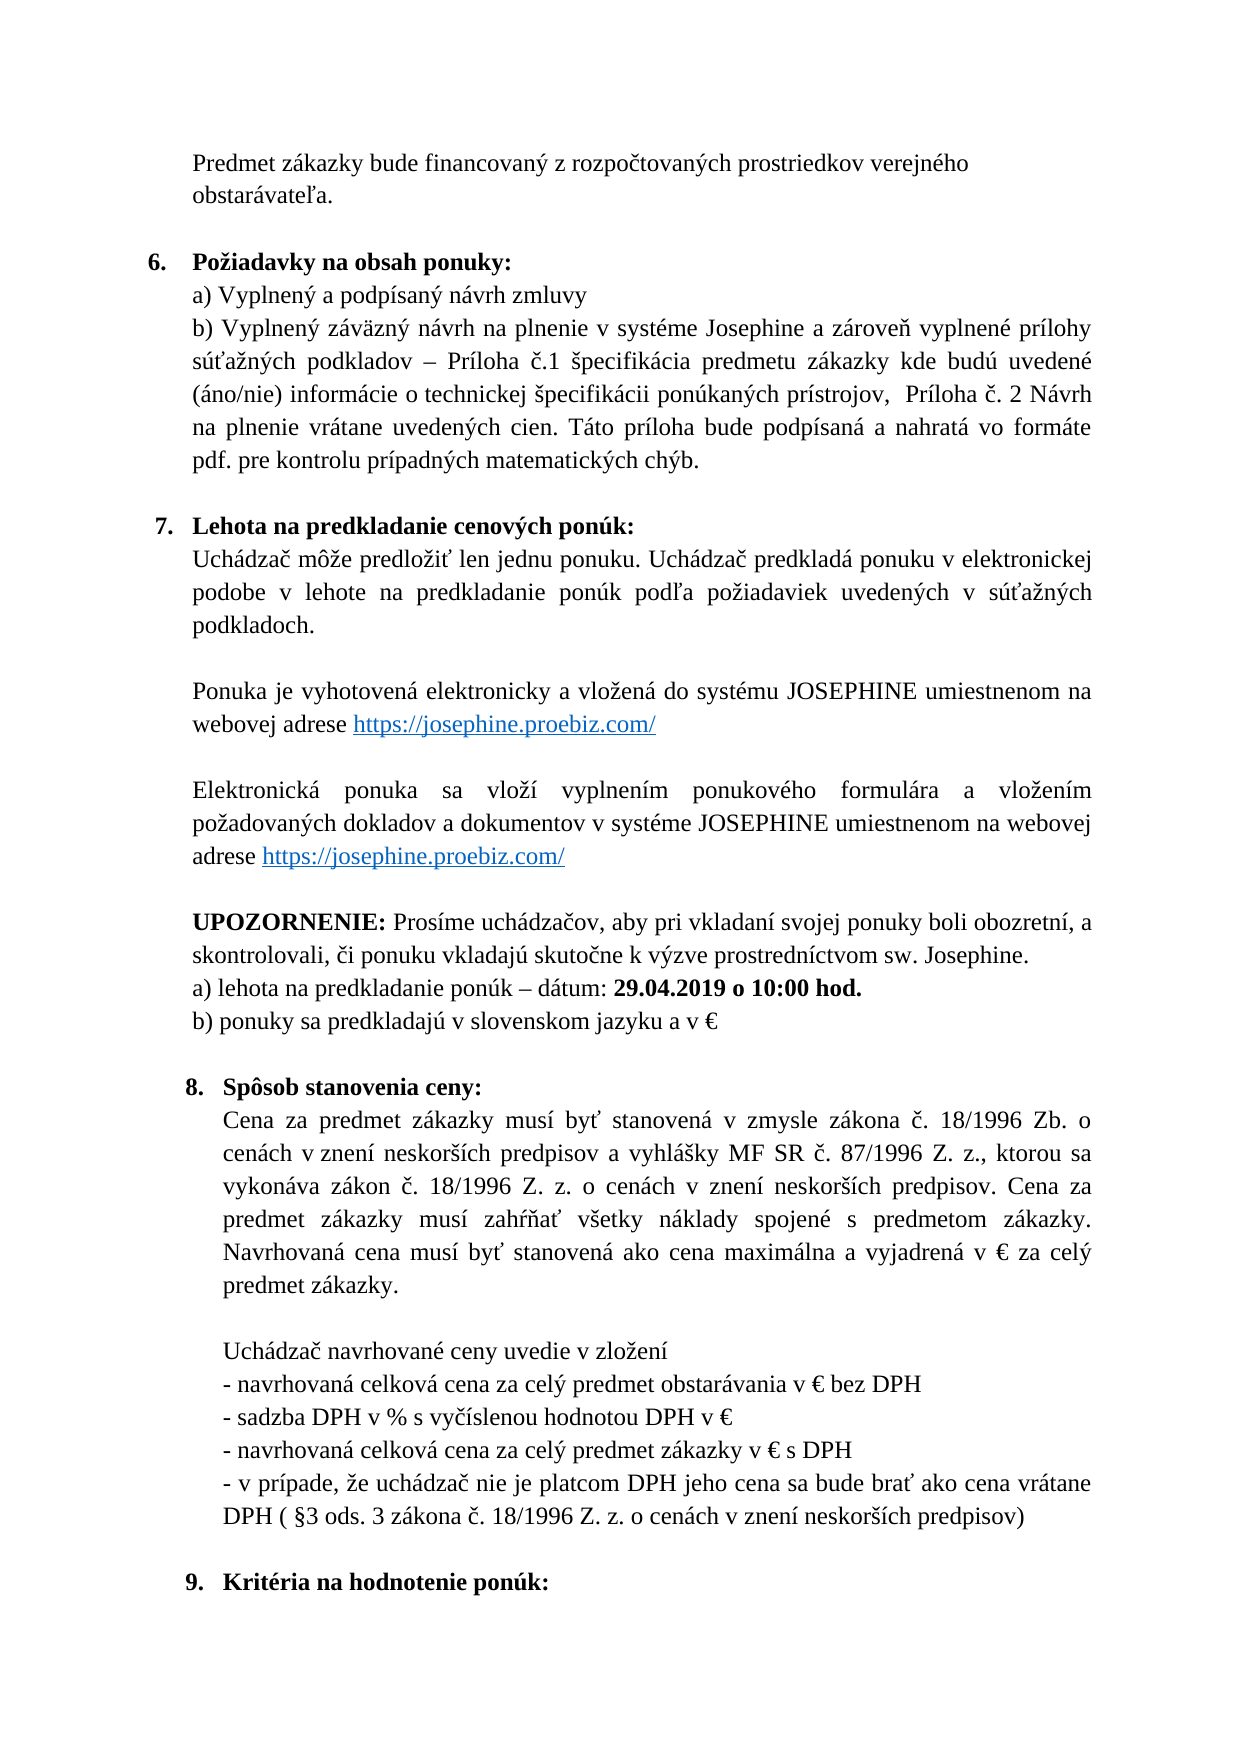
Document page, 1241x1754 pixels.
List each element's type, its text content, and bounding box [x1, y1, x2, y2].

list - navrhovaná celková cena za celý predmet zákazky v € s DPH [223, 1435, 1093, 1464]
list Elektronická ponuka sa vloží vyplnením ponukového formulára a vložením požadovaných dokladov a dokumentov v systéme JOSEPHINE umiestnenom na webovej adrese https://josephine.proebiz.com/ [192, 775, 1093, 870]
list b) Vyplnený záväzný návrh na plnenie v systéme Josephine a zároveň vyplnené prílohy súťažných podkladov – Príloha č.1 špecifikácia predmetu zákazky kde budú uvedené (áno/nie) informácie o technickej špecifikácii ponúkaných prístrojov, Príloha č. 2 Návrh na plnenie vrátane uvedených cien. Táto príloha bude podpísaná a nahratá vo formáte pdf. pre kontrolu prípadných matematických chýb. [192, 313, 1093, 473]
list Uchádzač môže predložiť len jednu ponuku. Uchádzač predkladá ponuku v elektronickej podobe v lehote na predkladanie ponúk podľa požiadaviek uvedených v súťažných podkladoch. [192, 544, 1093, 639]
list Požiadavky na obsah ponuky: [148, 247, 1093, 275]
list Cena za predmet zákazky musí byť stanovená v zmysle zákona č. 18/1996 Zb. o cenách v znení neskorších predpisov a vyhlášky MF SR č. 87/1996 Z. z., ktorou sa vykonáva zákon č. 18/1996 Z. z. o cenách v znení neskorších predpisov. Cena za predmet zákazky musí zahŕňať všetky náklady spojené s predmetom zákazky. Navrhovaná cena musí byť stanovená ako cena maximálna a vyjadrená v € za celý predmet zákazky. [223, 1105, 1093, 1299]
list UPOZORNENIE: Prosíme uchádzačov, aby pri vkladaní svojej ponuky boli obozretní, a skontrolovali, či ponuku vkladajú skutočne k výzve prostredníctvom sw. Josephine. [192, 907, 1093, 969]
list b) ponuky sa predkladajú v slovenskom jazyku a v € [192, 1006, 1093, 1035]
list a) Vyplnený a podpísaný návrh zmluvy [192, 280, 1093, 308]
list a) lehota na predkladanie ponúk – dátum: 29.04.2019 o 10:00 hod. [192, 973, 1093, 1002]
list Uchádzač navrhované ceny uvedie v zložení [223, 1336, 1093, 1365]
list - navrhovaná celková cena za celý predmet obstarávania v € bez DPH [223, 1369, 1093, 1398]
list Lehota na predkladanie cenových ponúk: [154, 511, 1093, 539]
list Ponuka je vyhotovená elektronicky a vložená do systému JOSEPHINE umiestnenom na webovej adrese https://josephine.proebiz.com/ [192, 676, 1093, 738]
list Spôsob stanovenia ceny: [185, 1072, 1093, 1101]
list Kritéria na hodnotenie ponúk: [185, 1567, 1093, 1596]
list - v prípade, že uchádzač nie je platcom DPH jeho cena sa bude brať ako cena vrátane DPH ( §3 ods. 3 zákona č. 18/1996 Z. z. o cenách v znení neskorších predpisov) [223, 1468, 1093, 1530]
list - sadzba DPH v % s vyčíslenou hodnotou DPH v € [223, 1402, 1093, 1431]
list Predmet zákazky bude financovaný z rozpočtovaných prostriedkov verejného obstarávateľa. [192, 148, 1093, 209]
